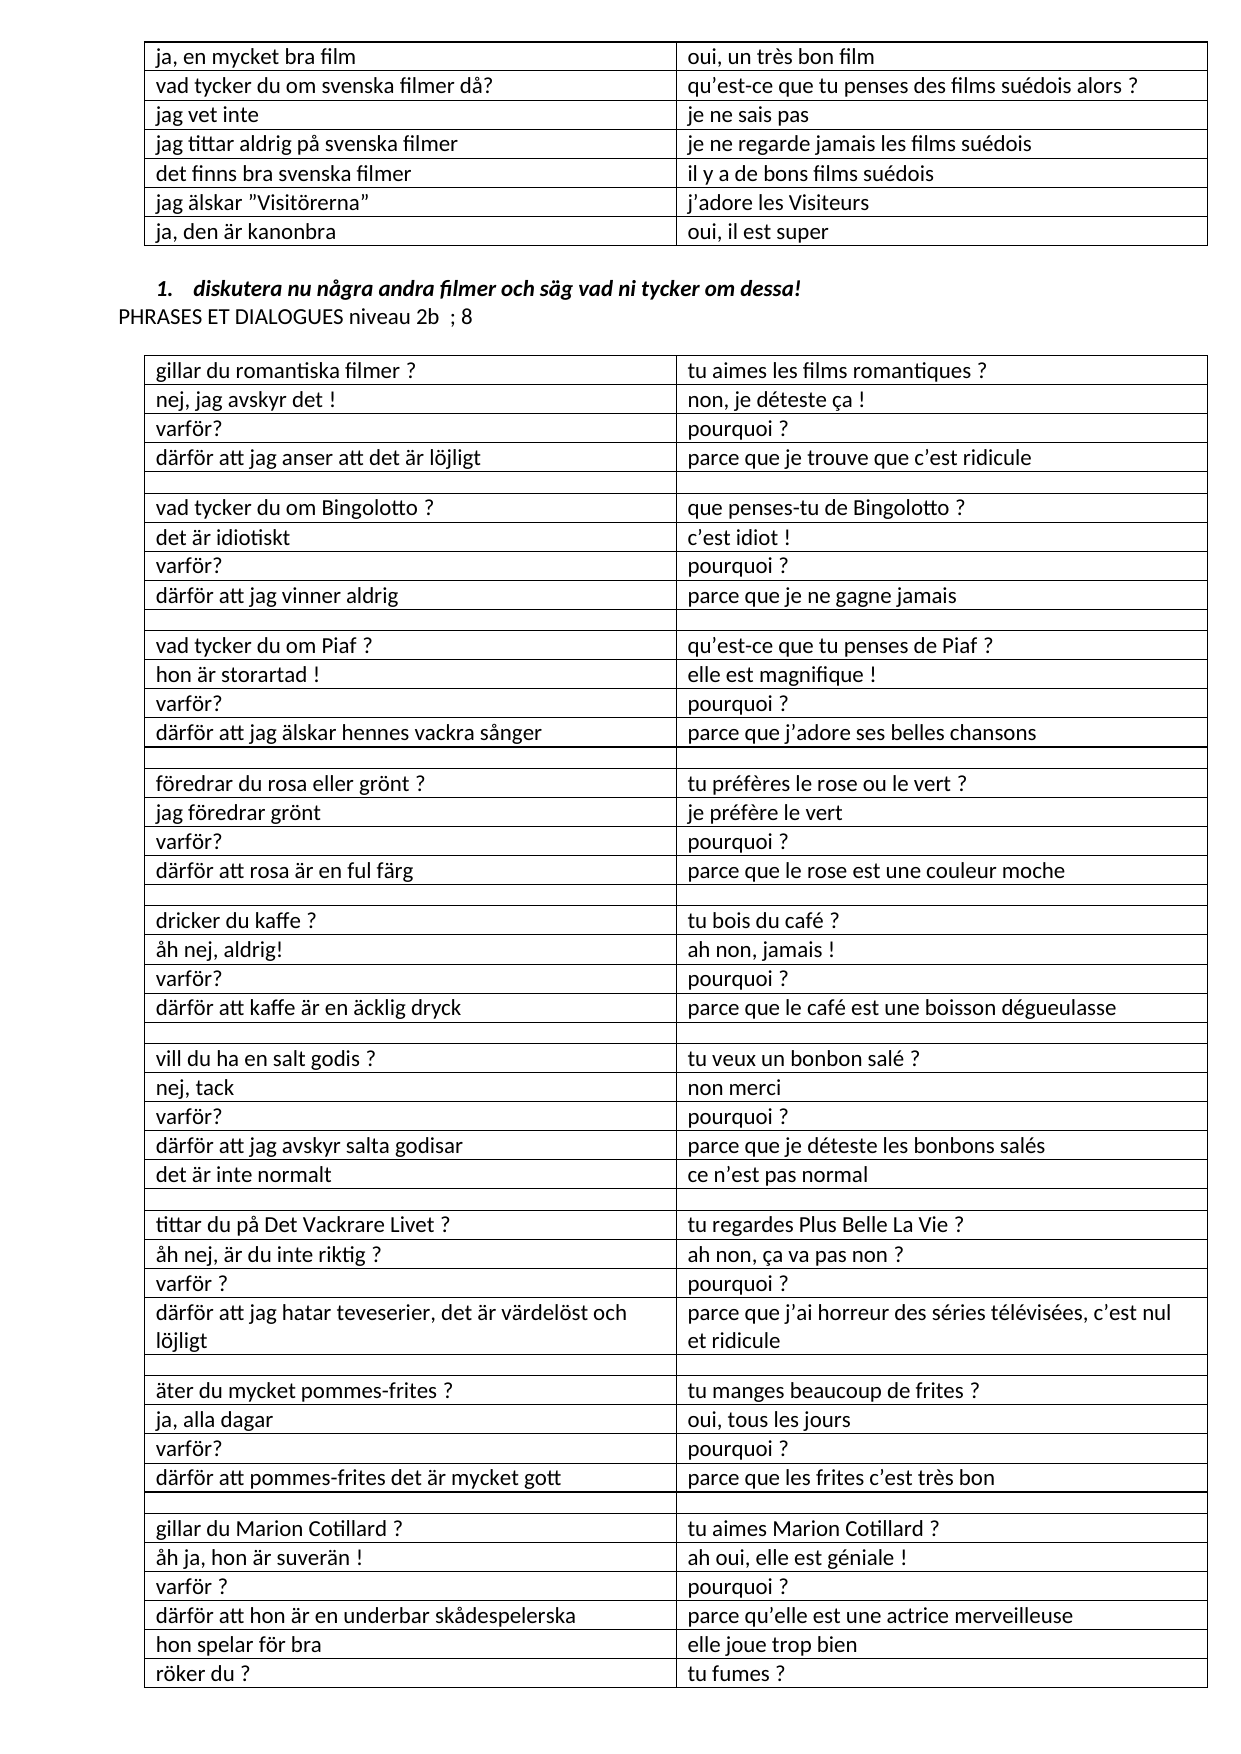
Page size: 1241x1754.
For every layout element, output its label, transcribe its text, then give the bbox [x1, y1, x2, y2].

table_cell [677, 610, 1207, 630]
table_cell [677, 885, 1207, 905]
table_cell [145, 1023, 676, 1043]
table_cell pourquoi ? [677, 1269, 1207, 1297]
table_cell [677, 1355, 1207, 1375]
list diskutera nu några andra filmer och säg vad ni tycker om dessa! [156, 274, 1199, 302]
table_cell parce que je déteste les bonbons salés [677, 1131, 1207, 1159]
table_cell [677, 748, 1207, 768]
table_cell varför ? [145, 1572, 676, 1600]
table_cell [145, 1493, 676, 1513]
table_cell varför? [145, 552, 676, 580]
table_cell ah non, ça va pas non ? [677, 1240, 1207, 1268]
table_cell il y a de bons films suédois [677, 159, 1207, 187]
table_cell varför? [145, 827, 676, 855]
table_cell det är inte normalt [145, 1160, 676, 1188]
table_cell hon är storartad ! [145, 660, 676, 688]
table_cell åh nej, är du inte riktig ? [145, 1240, 676, 1268]
table_cell äter du mycket pommes-frites ? [145, 1376, 676, 1404]
table_cell que penses-tu de Bingolotto ? [677, 494, 1207, 522]
table_cell jag vet inte [145, 101, 676, 128]
table_cell [145, 748, 676, 768]
table_cell [145, 1189, 676, 1209]
table_cell [677, 1189, 1207, 1209]
table_cell tu bois du café ? [677, 906, 1207, 934]
table_cell därför att jag anser att det är löjligt [145, 443, 676, 471]
table_cell pourquoi ? [677, 1102, 1207, 1130]
table_cell varför? [145, 1102, 676, 1130]
table_cell parce que je trouve que c’est ridicule [677, 443, 1207, 471]
table_cell röker du ? [145, 1659, 676, 1687]
table_cell oui, un très bon film [677, 43, 1207, 70]
table_cell je ne sais pas [677, 101, 1207, 128]
table_cell [677, 472, 1207, 492]
table_cell därför att jag älskar hennes vackra sånger [145, 718, 676, 746]
table_cell parce que le rose est une couleur moche [677, 856, 1207, 884]
table_cell parce que les frites c’est très bon [677, 1464, 1207, 1491]
table_cell [677, 1023, 1207, 1043]
table_cell föredrar du rosa eller grönt ? [145, 769, 676, 797]
table_cell pourquoi ? [677, 414, 1207, 442]
table_cell varför? [145, 689, 676, 717]
table_cell je préfère le vert [677, 798, 1207, 826]
table_cell parce que le café est une boisson dégueulasse [677, 994, 1207, 1022]
table_cell hon spelar för bra [145, 1630, 676, 1658]
table_cell tittar du på Det Vackrare Livet ? [145, 1211, 676, 1239]
table_cell därför att jag hatar teveserier, det är värdelöst och löjligt [145, 1298, 676, 1354]
table_cell pourquoi ? [677, 965, 1207, 992]
table_cell j’adore les Visiteurs [677, 188, 1207, 216]
table_cell vill du ha en salt godis ? [145, 1044, 676, 1072]
table_cell dricker du kaffe ? [145, 906, 676, 934]
table_cell parce que j’adore ses belles chansons [677, 718, 1207, 746]
table_cell ah non, jamais ! [677, 935, 1207, 963]
table_cell pourquoi ? [677, 1572, 1207, 1600]
table_cell varför? [145, 965, 676, 992]
table_cell jag älskar ”Visitörerna” [145, 188, 676, 216]
table_cell nej, jag avskyr det ! [145, 385, 676, 413]
table_cell [145, 885, 676, 905]
table_cell elle joue trop bien [677, 1630, 1207, 1658]
table_cell [145, 610, 676, 630]
table_cell oui, tous les jours [677, 1405, 1207, 1433]
table_cell non merci [677, 1073, 1207, 1101]
table_cell pourquoi ? [677, 689, 1207, 717]
table_cell åh ja, hon är suverän ! [145, 1543, 676, 1571]
table_cell [145, 472, 676, 492]
table_cell oui, il est super [677, 217, 1207, 245]
table_cell c’est idiot ! [677, 523, 1207, 551]
table_cell pourquoi ? [677, 827, 1207, 855]
table_cell jag föredrar grönt [145, 798, 676, 826]
table_cell ja, en mycket bra film [145, 43, 676, 70]
table_header gillar du romantiska filmer ? [145, 356, 676, 384]
table_cell gillar du Marion Cotillard ? [145, 1514, 676, 1542]
table_cell qu’est-ce que tu penses de Piaf ? [677, 631, 1207, 659]
table_cell vad tycker du om Bingolotto ? [145, 494, 676, 522]
table_cell jag tittar aldrig på svenska filmer [145, 130, 676, 158]
table_cell tu veux un bonbon salé ? [677, 1044, 1207, 1072]
table_cell [677, 1493, 1207, 1513]
table_cell elle est magnifique ! [677, 660, 1207, 688]
table_cell pourquoi ? [677, 552, 1207, 580]
table_cell ja, den är kanonbra [145, 217, 676, 245]
table_cell därför att jag vinner aldrig [145, 581, 676, 609]
table_cell ja, alla dagar [145, 1405, 676, 1433]
table_cell ah oui, elle est géniale ! [677, 1543, 1207, 1571]
table_cell varför ? [145, 1269, 676, 1297]
table_cell tu manges beaucoup de frites ? [677, 1376, 1207, 1404]
table_cell parce qu’elle est une actrice merveilleuse [677, 1601, 1207, 1629]
table_cell därför att kaffe är en äcklig dryck [145, 994, 676, 1022]
table_cell pourquoi ? [677, 1434, 1207, 1462]
table_cell [145, 1355, 676, 1375]
table_cell vad tycker du om Piaf ? [145, 631, 676, 659]
table_cell därför att rosa är en ful färg [145, 856, 676, 884]
table_header tu aimes les films romantiques ? [677, 356, 1207, 384]
table_cell varför? [145, 1434, 676, 1462]
table_cell därför att jag avskyr salta godisar [145, 1131, 676, 1159]
table_cell non, je déteste ça ! [677, 385, 1207, 413]
table_cell parce que je ne gagne jamais [677, 581, 1207, 609]
table_cell ce n’est pas normal [677, 1160, 1207, 1188]
table_cell varför? [145, 414, 676, 442]
text PHRASES ET DIALOGUES niveau 2b ; 8 [118, 302, 1199, 330]
table_cell åh nej, aldrig! [145, 935, 676, 963]
table_cell det finns bra svenska filmer [145, 159, 676, 187]
table_cell vad tycker du om svenska filmer då? [145, 71, 676, 99]
table_cell parce que j’ai horreur des séries télévisées, c’est nul et ridicule [677, 1298, 1207, 1354]
table_cell därför att hon är en underbar skådespelerska [145, 1601, 676, 1629]
table_cell je ne regarde jamais les films suédois [677, 130, 1207, 158]
table_cell tu aimes Marion Cotillard ? [677, 1514, 1207, 1542]
table_cell tu fumes ? [677, 1659, 1207, 1687]
table_cell tu regardes Plus Belle La Vie ? [677, 1211, 1207, 1239]
table_cell tu préfères le rose ou le vert ? [677, 769, 1207, 797]
table_cell qu’est-ce que tu penses des films suédois alors ? [677, 71, 1207, 99]
table_cell därför att pommes-frites det är mycket gott [145, 1464, 676, 1491]
table_cell det är idiotiskt [145, 523, 676, 551]
table_cell nej, tack [145, 1073, 676, 1101]
